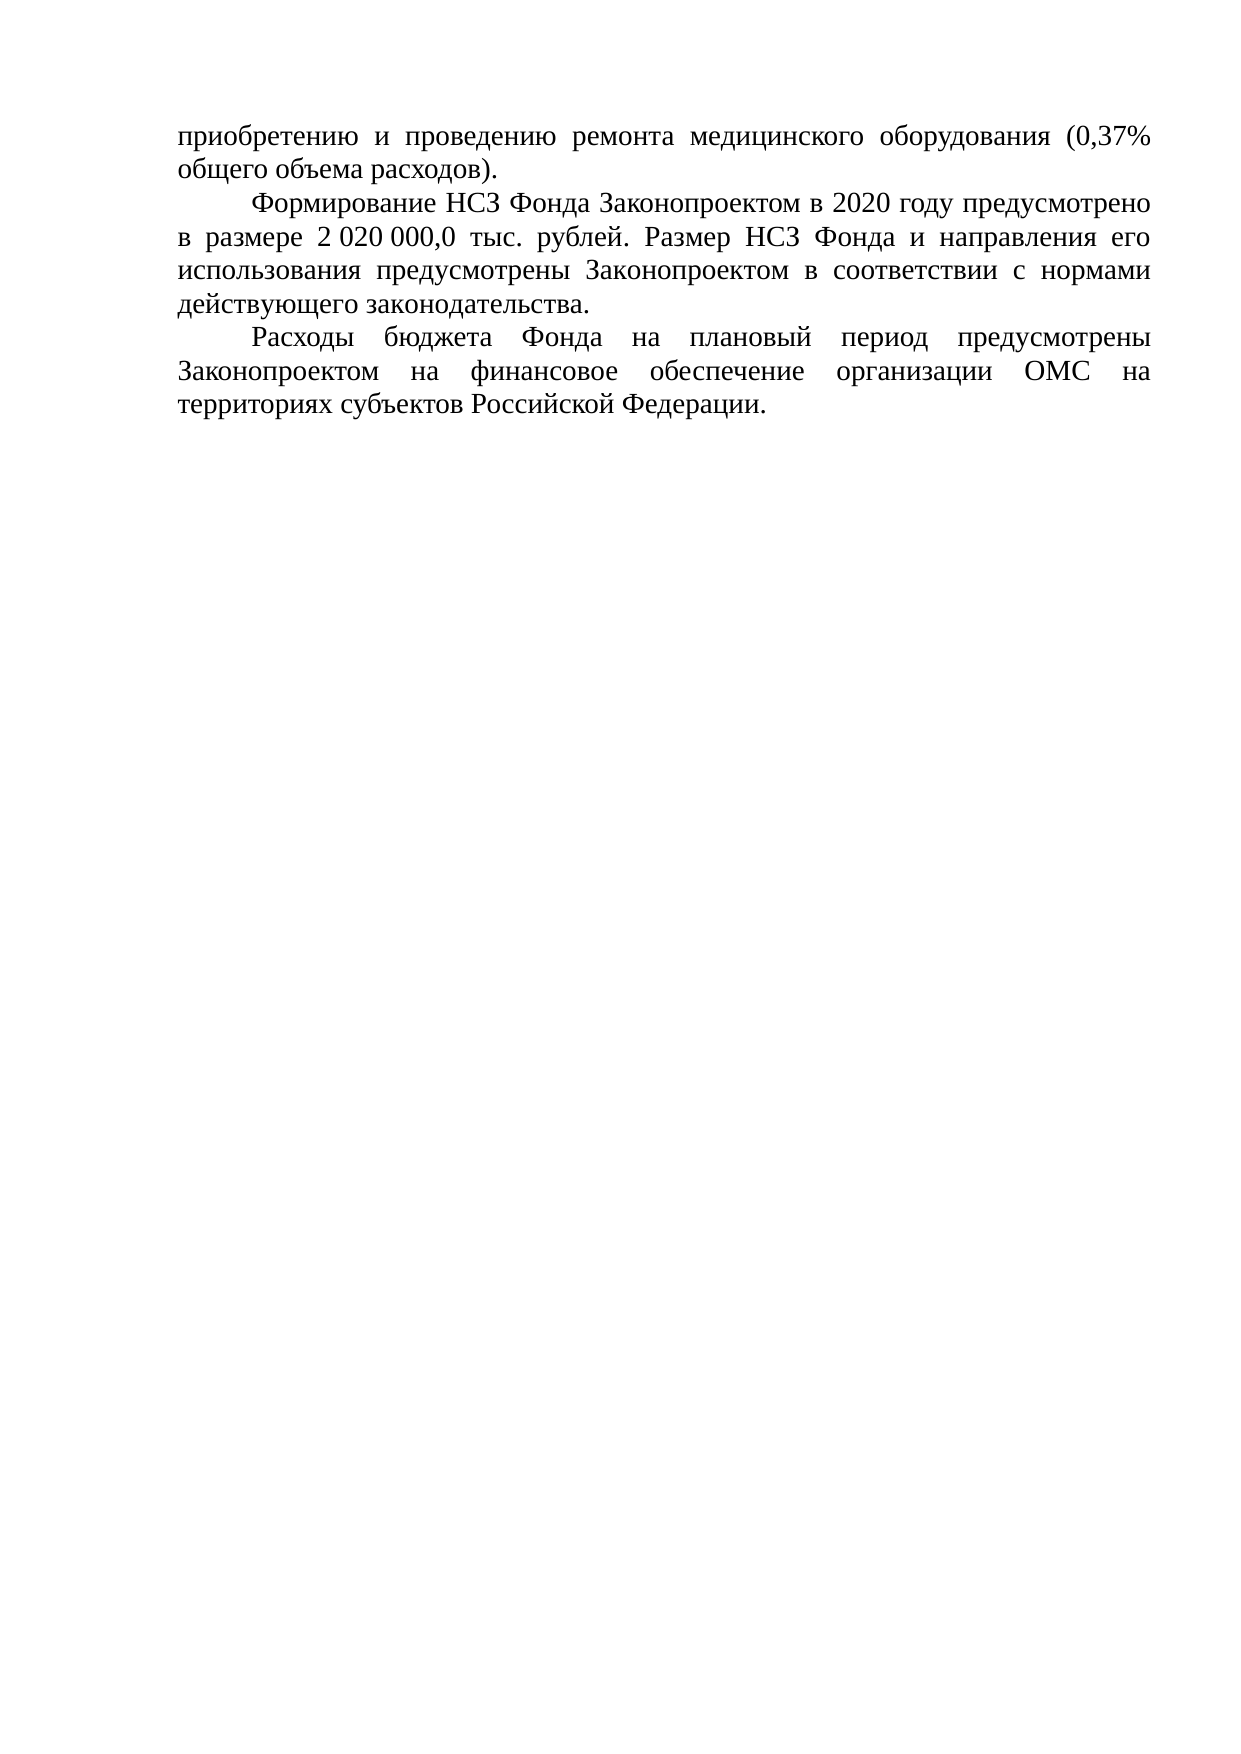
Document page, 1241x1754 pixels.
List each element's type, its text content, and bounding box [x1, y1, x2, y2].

text Расходы бюджета Фонда на плановый период предусмотрены Законопроектом на финансовое обеспечение организации ОМС на территориях субъектов Российской Федерации. [177, 319, 1152, 420]
text Формирование НСЗ Фонда Законопроектом в 2020 году предусмотрено в размере 2 020 000,0 тыс. рублей. Размер НСЗ Фонда и направления его использования предусмотрены Законопроектом в соответствии с нормами действующего законодательства. [177, 185, 1152, 319]
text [177, 118, 1152, 185]
